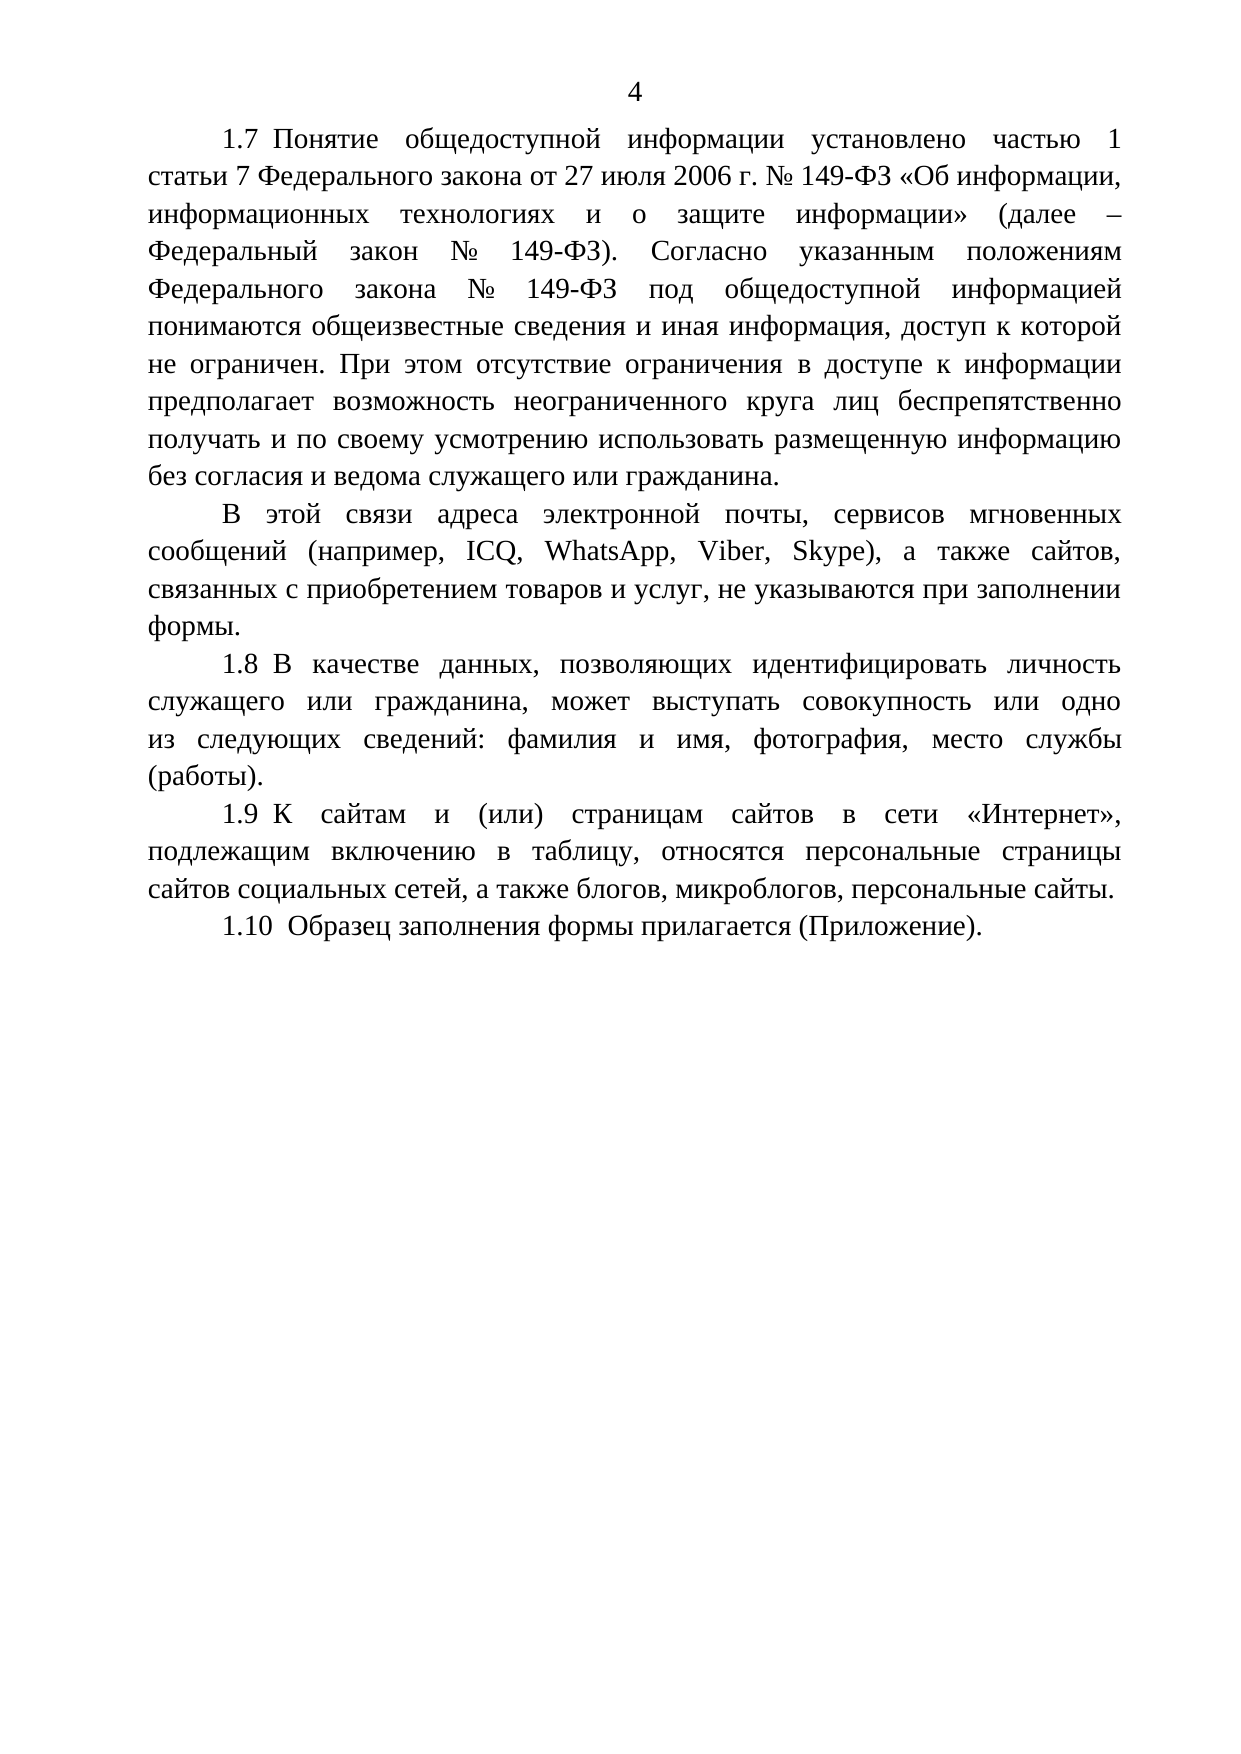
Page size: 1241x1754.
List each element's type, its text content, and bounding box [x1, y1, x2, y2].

text В этой связи адреса электронной почты, сервисов мгновенных сообщений (например, ICQ, WhatsApp, Viber, Skype), а также сайтов, связанных с приобретением товаров и услуг, не указываются при заполнении формы. [148, 493, 1122, 643]
text 1.9 К сайтам и (или) страницам сайтов в сети «Интернет», подлежащим включению в таблицу, относятся персональные страницы сайтов социальных сетей, а также блогов, микроблогов, персональные сайты. [148, 793, 1122, 906]
text 1.7 Понятие общедоступной информации установлено частью 1 статьи 7 Федерального закона от 27 июля 2006 г. № 149-ФЗ «Об информации, информационных технологиях и о защите информации» (далее – Федеральный закон № 149-ФЗ). Согласно указанным положениям Федерального закона № 149-ФЗ под общедоступной информацией понимаются общеизвестные сведения и иная информация, доступ к которой не ограничен. При этом отсутствие ограничения в доступе к информации предполагает возможность неограниченного круга лиц беспрепятственно получать и по своему усмотрению использовать размещенную информацию без согласия и ведома служащего или гражданина. [148, 118, 1122, 493]
text 1.8 В качестве данных, позволяющих идентифицировать личность служащего или гражданина, может выступать совокупность или одно из следующих сведений: фамилия и имя, фотография, место службы (работы). [148, 643, 1122, 793]
text 1.10 Образец заполнения формы прилагается (Приложение). [148, 906, 1122, 943]
